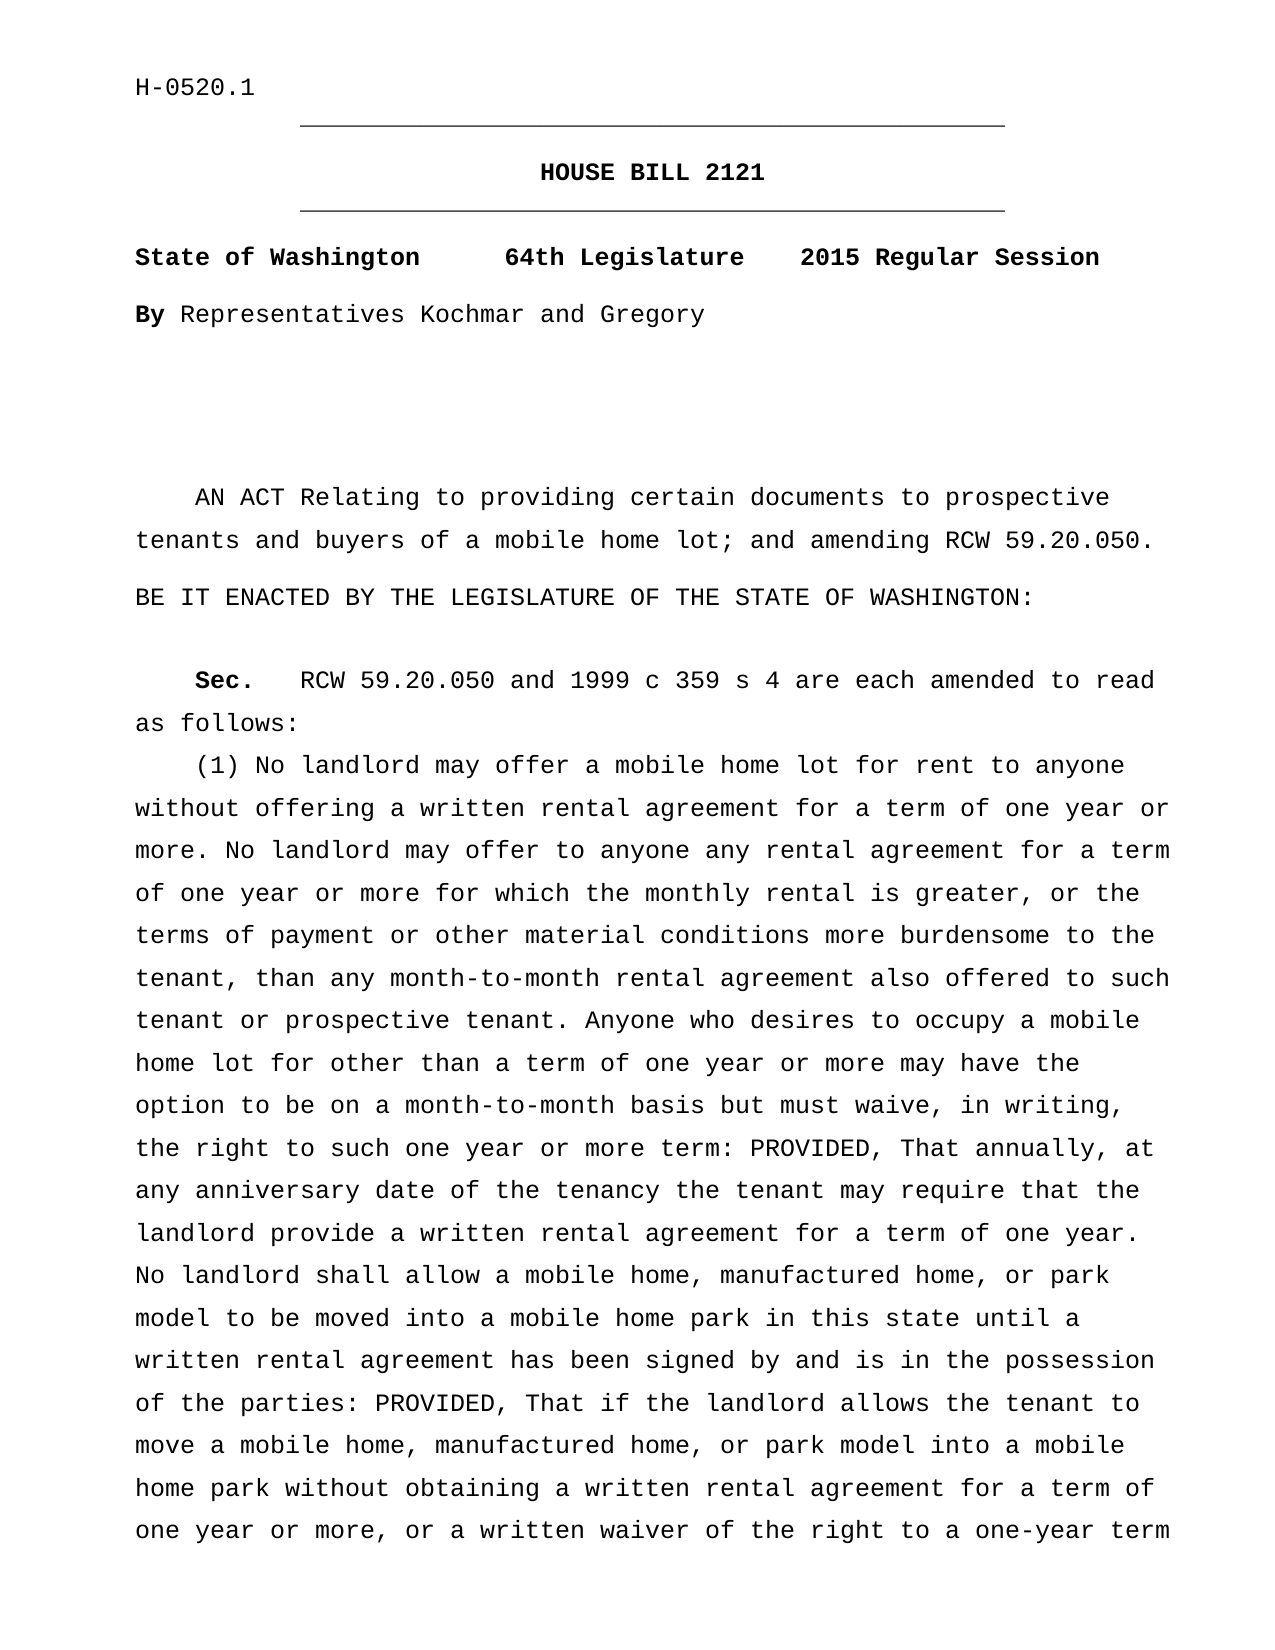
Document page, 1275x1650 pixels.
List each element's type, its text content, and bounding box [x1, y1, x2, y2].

text Sec. RCW 59.20.050 and 1999 c 359 s 4 are each amended to read as follows: [135, 655, 1170, 740]
text State of Washington 64th Legislature 2015 Regular Session [135, 245, 1170, 273]
text BE IT ENACTED BY THE LEGISLATURE OF THE STATE OF WASHINGTON: [135, 585, 1170, 613]
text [135, 740, 1170, 1547]
text HOUSE BILL 2121 [135, 160, 1170, 188]
text H-0520.1 [135, 75, 1170, 103]
text AN ACT Relating to providing certain documents to prospective tenants and buyers of a mobile home lot; and amending RCW 59.20.050. [135, 472, 1170, 557]
text _______________________________________________ [135, 103, 1170, 132]
text By Representatives Kochmar and Gregory [135, 302, 1170, 330]
text _______________________________________________ [135, 188, 1170, 217]
